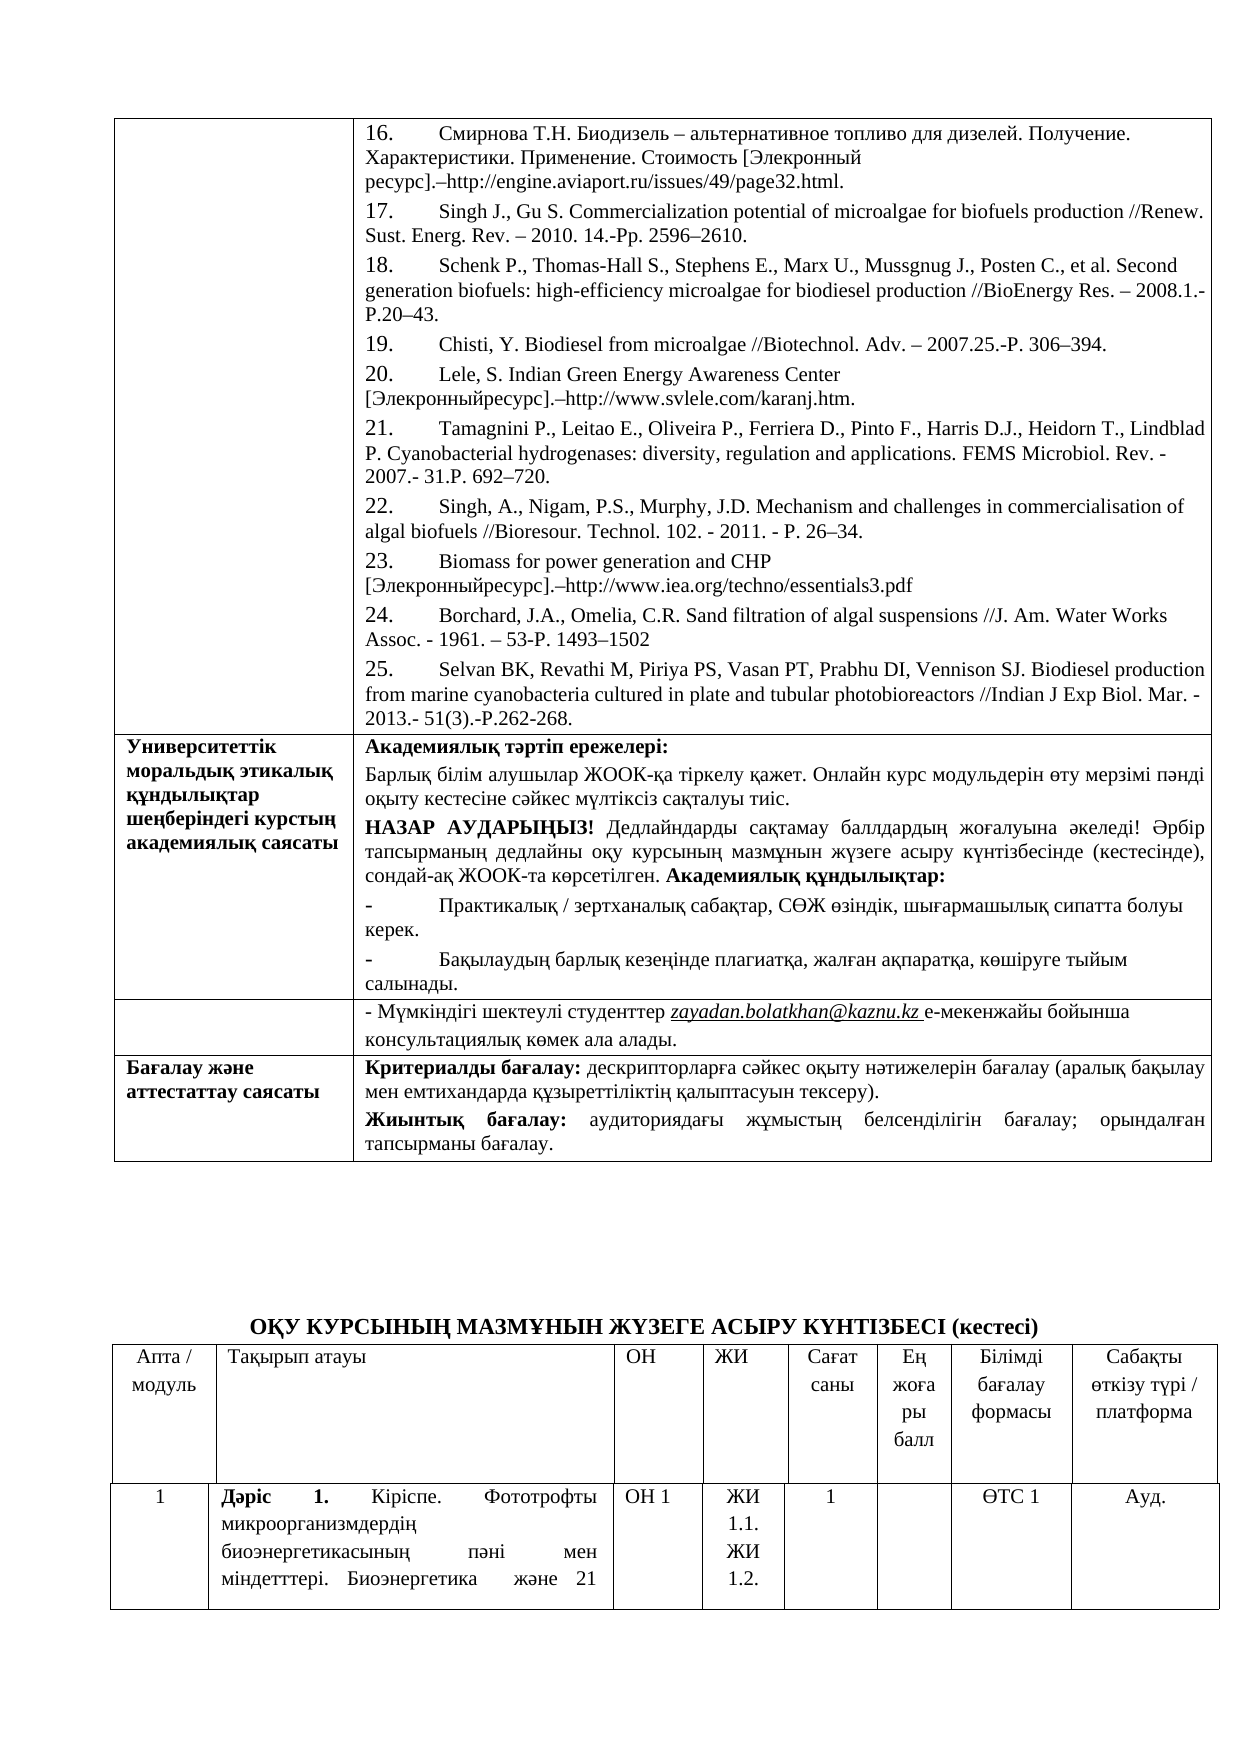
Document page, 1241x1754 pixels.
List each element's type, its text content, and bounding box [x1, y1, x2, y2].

table_cell Академиялық тәртіп ережелері: Барлық білім алушылар ЖООК-қа тіркелу қажет. Онлайн курс модульдерін өту мерзімі пәнді оқыту кестесіне сәйкес мүлтіксіз сақталуы тиіс. НАЗАР АУДАРЫҢЫЗ! Дедлайндарды сақтамау баллдардың жоғалуына әкеледі! Әрбір тапсырманың дедлайны оқу курсының мазмұнын жүзеге асыру күнтізбесінде (кестесінде), сондай-ақ ЖООК-та көрсетілген. Академиялық құндылықтар: Практикалық / зертханалық сабақтар, СӨЖ өзіндік, шығармашылық сипатта болуы керек. Бақылаудың барлық кезеңінде плагиатқа, жалған ақпаратқа, көшіруге тыйым салынады. [354, 735, 1211, 998]
table_cell 1 [111, 1484, 208, 1609]
table_cell ОН 1 [614, 1484, 702, 1609]
table_header Білімді бағалау формасы [952, 1345, 1072, 1483]
table_cell ӨТС 1 [952, 1484, 1071, 1609]
text ОҚУ КУРСЫНЫҢ МАЗМҰНЫН ЖҮЗЕГЕ АСЫРУ КҮНТІЗБЕСІ (кестесі) [150, 1313, 1039, 1339]
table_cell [209, 1484, 613, 1609]
table_header Апта / модуль [113, 1345, 216, 1483]
table_cell 1 [785, 1484, 877, 1609]
table_cell Бағалау және аттестаттау саясаты [115, 1056, 353, 1161]
table_header Сағат саны [789, 1345, 877, 1483]
table_cell Критериалды бағалау: дескрипторларға сәйкес оқыту нәтижелерін бағалау (аралық бақылау мен емтихандарда құзыреттіліктің қалыптасуын тексеру). Жиынтық бағалау: аудиториядағы жұмыстың белсенділігін бағалау; орындалған тапсырманы бағалау. [354, 1056, 1211, 1161]
table_cell Ауд. [1072, 1484, 1219, 1609]
table_header Сабақты өткізу түрі / платформа [1073, 1345, 1217, 1483]
table_cell Университеттік моральдық этикалық құндылықтар шеңберіндегі курстың академиялық саясаты [115, 735, 353, 998]
table_header Тақырып атауы [217, 1345, 614, 1483]
table_cell - Мүмкіндігі шектеулі студенттер zayadan.bolatkhan@kaznu.kz е-мекенжайы бойынша консультациялық көмек ала алады. [354, 1000, 1211, 1054]
table_cell [878, 1484, 951, 1609]
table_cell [115, 119, 353, 733]
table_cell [354, 119, 1211, 733]
table_header ОН [615, 1345, 703, 1483]
table_cell ЖИ 1.1. ЖИ 1.2. [703, 1484, 784, 1609]
table_header ЖИ [704, 1345, 788, 1483]
table_header Ең жоға ры балл [878, 1345, 951, 1483]
table_cell [115, 1000, 353, 1054]
